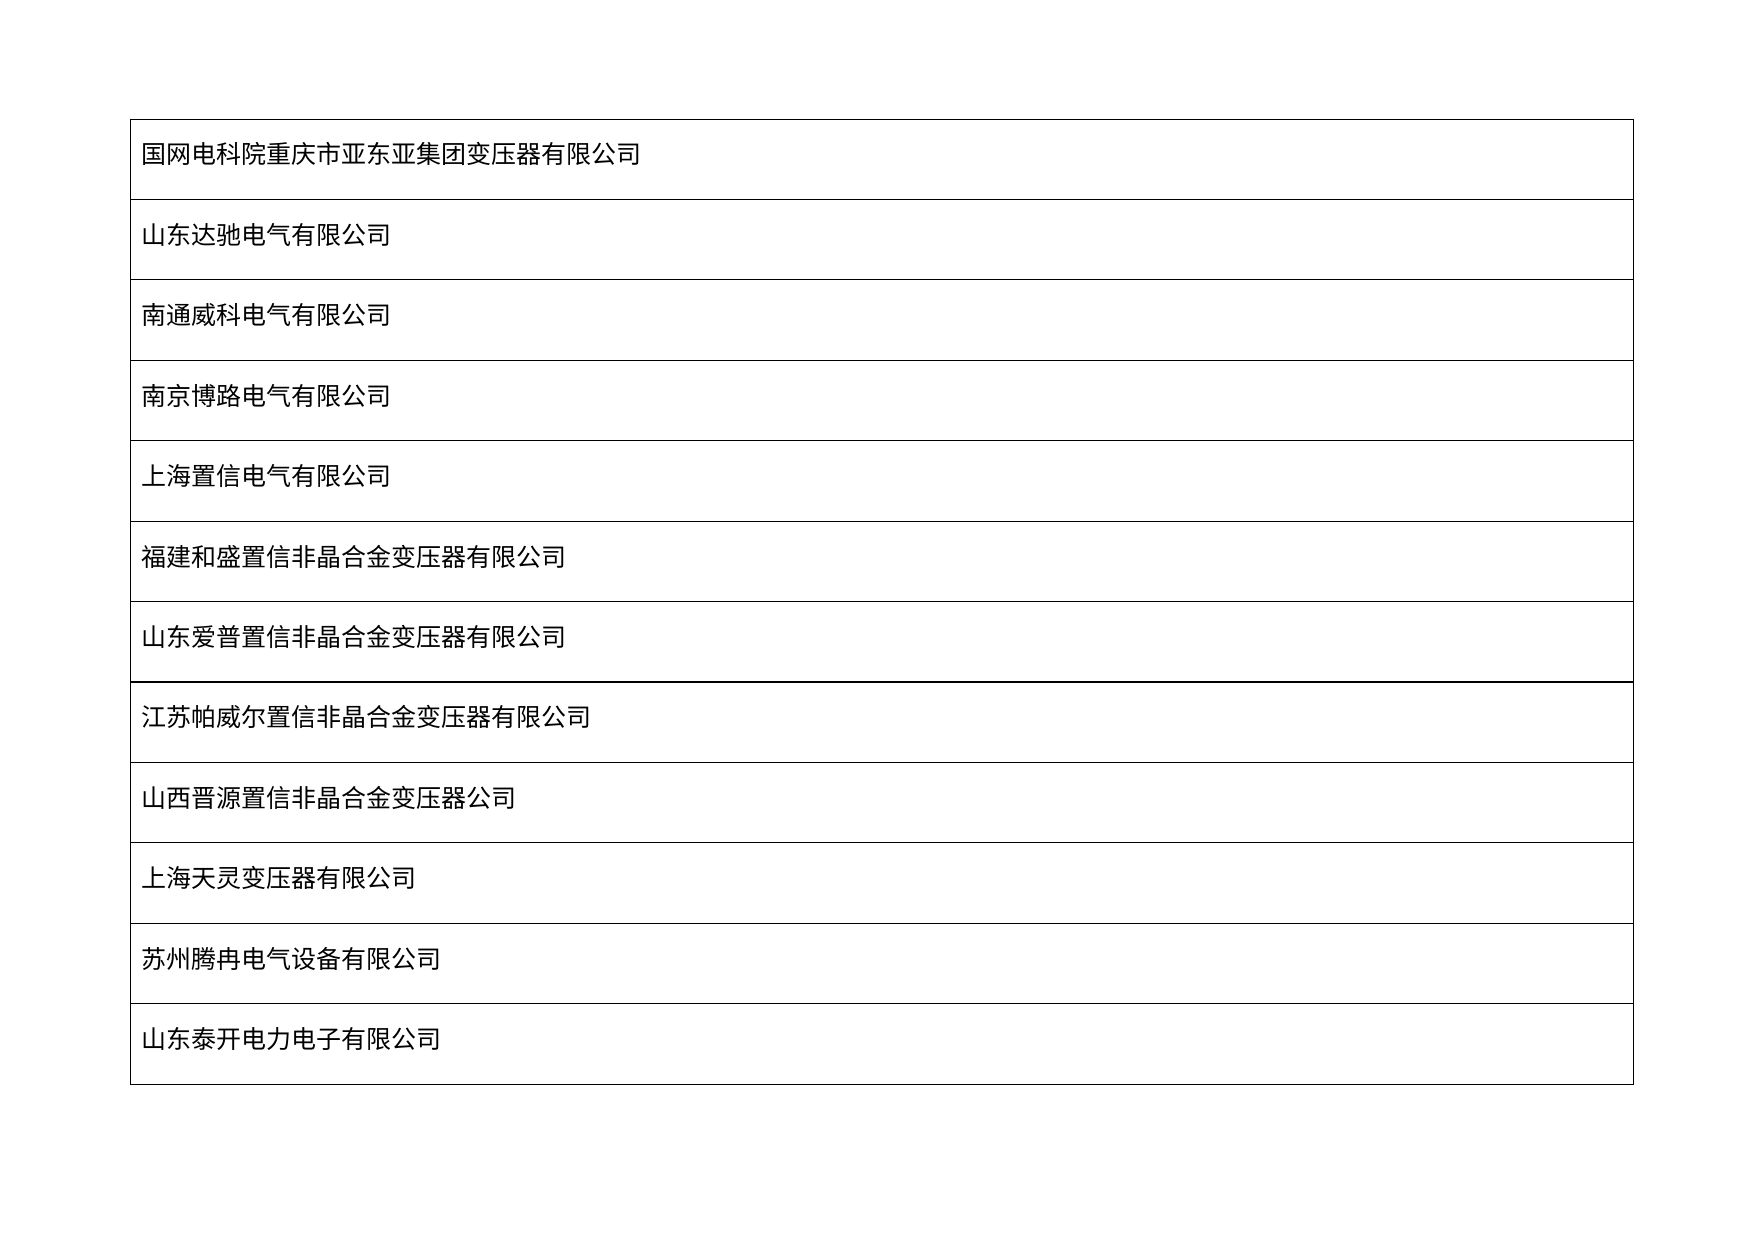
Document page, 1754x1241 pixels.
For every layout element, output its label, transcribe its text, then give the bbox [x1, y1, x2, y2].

table_cell 山西晋源置信非晶合金变压器公司 [131, 763, 1633, 842]
table_cell 山东泰开电力电子有限公司 [131, 1004, 1633, 1083]
table_cell 国网电科院重庆市亚东亚集团变压器有限公司 [131, 120, 1633, 199]
table_cell 福建和盛置信非晶合金变压器有限公司 [131, 522, 1633, 601]
table_cell 南通威科电气有限公司 [131, 280, 1633, 360]
table_cell 山东达驰电气有限公司 [131, 200, 1633, 279]
table_cell 上海置信电气有限公司 [131, 441, 1633, 521]
table_cell 江苏帕威尔置信非晶合金变压器有限公司 [131, 683, 1633, 762]
table_cell 山东爱普置信非晶合金变压器有限公司 [131, 602, 1633, 681]
table_cell 南京博路电气有限公司 [131, 361, 1633, 440]
table_cell 上海天灵变压器有限公司 [131, 843, 1633, 923]
table_cell 苏州腾冉电气设备有限公司 [131, 924, 1633, 1003]
